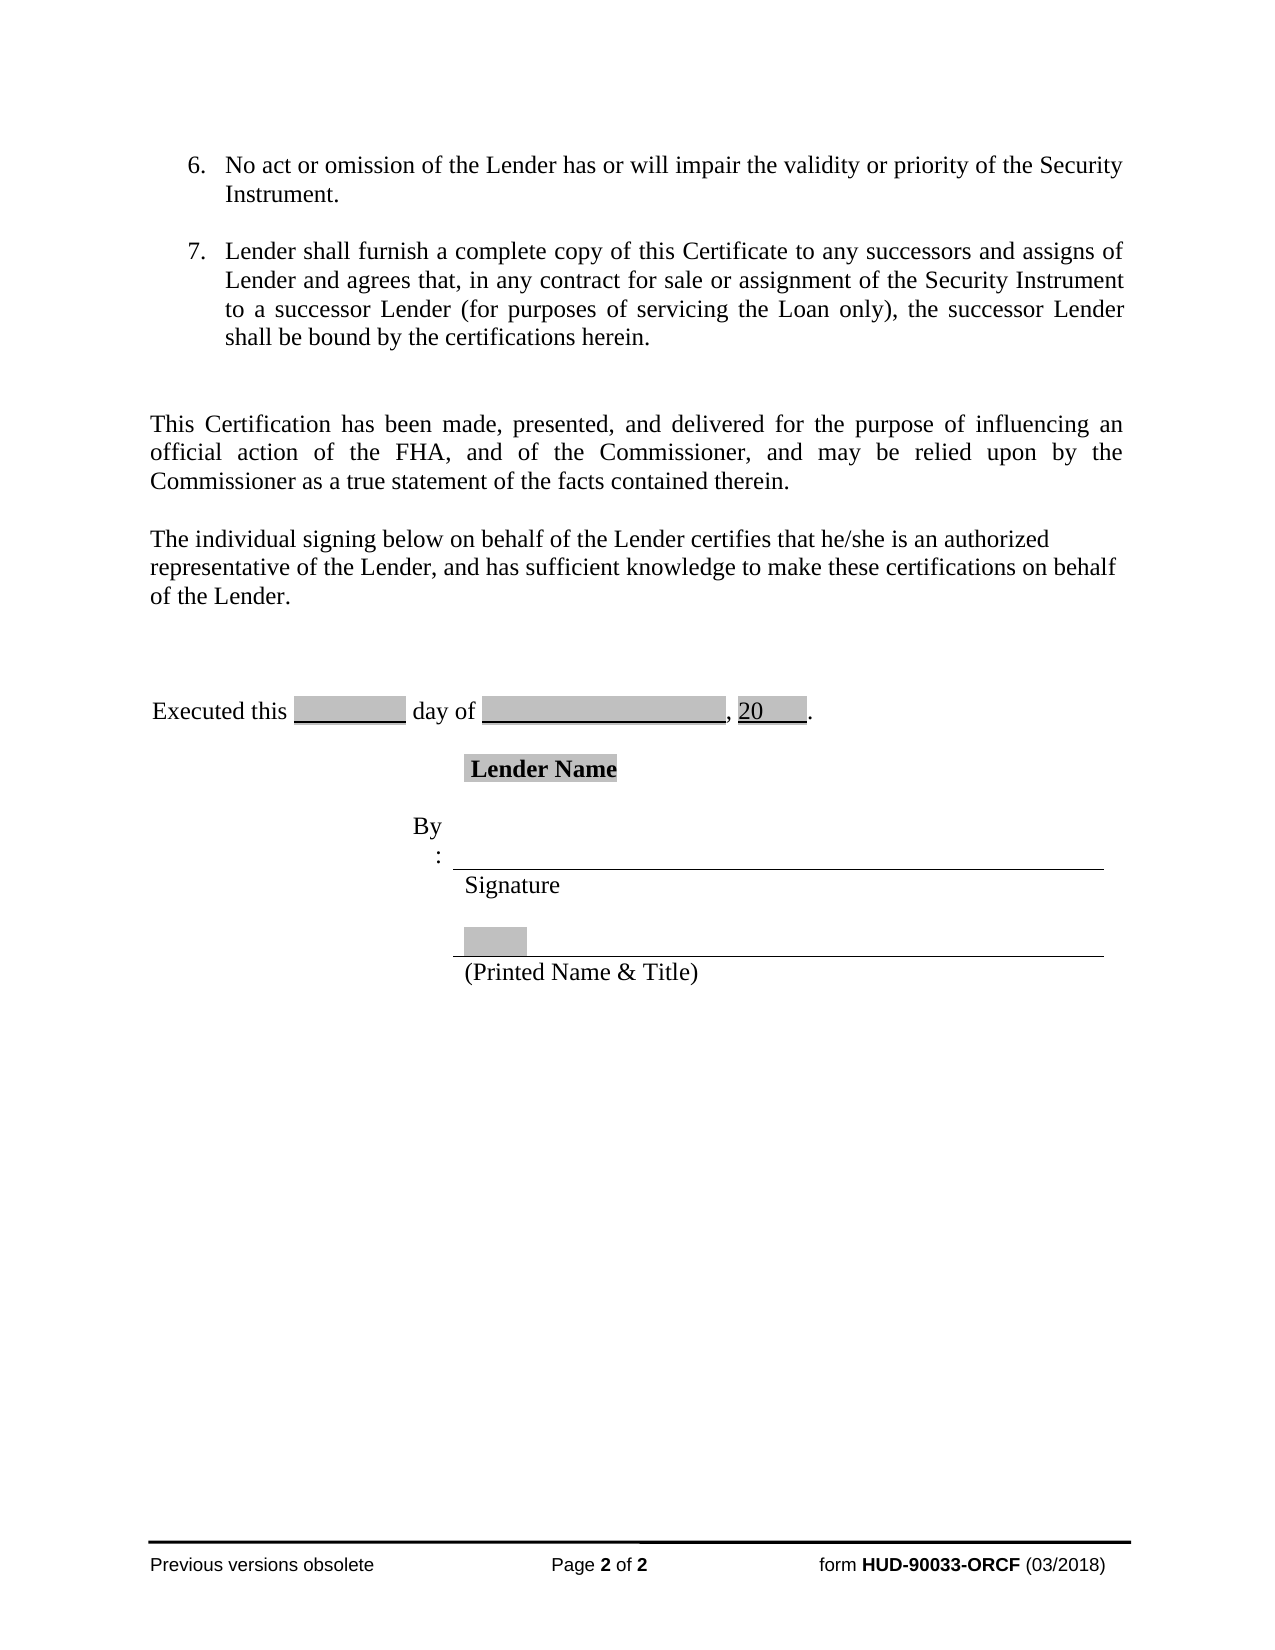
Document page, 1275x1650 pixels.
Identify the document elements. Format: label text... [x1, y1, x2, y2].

list No act or omission of the Lender has or will impair the validity or priority of the Security Instrument. [187, 150, 1125, 207]
table_header Executed this day of , 20 . [141, 696, 1116, 986]
text The individual signing below on behalf of the Lender certifies that he/she is an authorized representative of the Lender, and has sufficient knowledge to make these certifications on behalf of the Lender. [150, 524, 1125, 610]
text This Certification has been made, presented, and delivered for the purpose of influencing an official action of the FHA, and of the Commissioner, and may be relied upon by the Commissioner as a true statement of the facts contained therein. [150, 409, 1125, 495]
list Lender shall furnish a complete copy of this Certificate to any successors and assigns of Lender and agrees that, in any contract for sale or assignment of the Security Instrument to a successor Lender (for purposes of servicing the Loan only), the successor Lender shall be bound by the certifications herein. [187, 236, 1125, 351]
